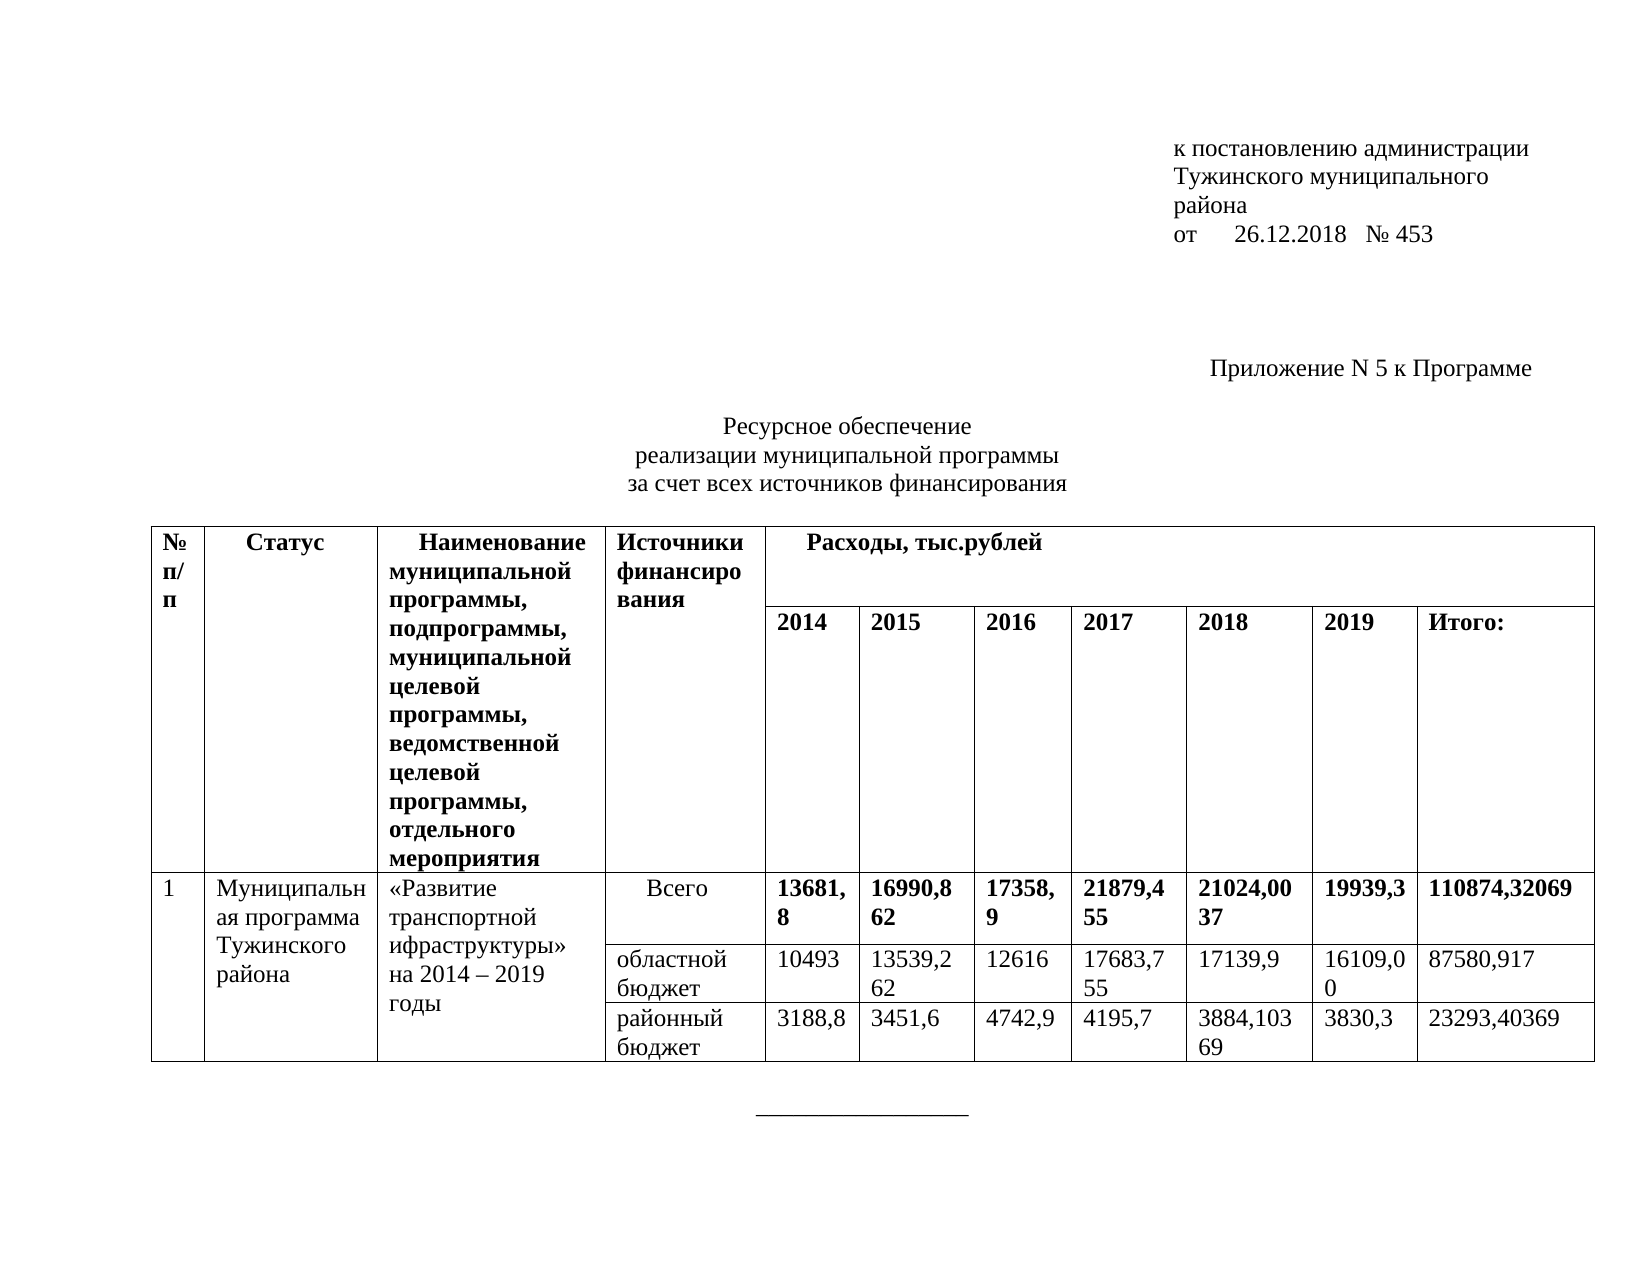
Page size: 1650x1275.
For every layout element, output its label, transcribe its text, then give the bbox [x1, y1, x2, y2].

table_header Статус [205, 527, 377, 872]
table_cell Муниципальная программа Тужинского района [205, 873, 377, 1061]
table_cell 23293,40369 [1418, 1003, 1594, 1061]
text _________________ [162, 1090, 1532, 1119]
table_cell 2018 [1187, 607, 1312, 872]
text района [162, 190, 1532, 219]
table_cell 17139,9 [1187, 945, 1312, 1002]
table_cell 21024,0037 [1187, 873, 1312, 943]
table_cell 110874,32069 [1418, 873, 1594, 943]
table_cell Всего [606, 873, 765, 943]
table_cell 3830,3 [1313, 1003, 1417, 1061]
table_cell областной бюджет [606, 945, 765, 1002]
text к постановлению администрации [162, 133, 1532, 162]
table_cell 2015 [860, 607, 974, 872]
text Тужинского муниципального [162, 162, 1532, 190]
table_cell 16990,862 [860, 873, 974, 943]
table_cell 2014 [766, 607, 859, 872]
table_cell 21879,455 [1072, 873, 1186, 943]
table_cell 1 [152, 873, 204, 1061]
text от 26.12.2018 № 453 [162, 219, 1532, 248]
table_cell 4742,9 [975, 1003, 1071, 1061]
table_cell 2017 [1072, 607, 1186, 872]
text за счет всех источников финансирования [162, 468, 1532, 497]
table_cell «Развитие транспортной ифраструктуры» на 2014 – 2019 годы [378, 873, 605, 1061]
text Ресурсное обеспечение [162, 411, 1532, 440]
table_header № п/п [152, 527, 204, 872]
table_cell 13681,8 [766, 873, 859, 943]
table_header Наименование муниципальной программы, подпрограммы, муниципальной целевой программы, ведомственной целевой программы, отдельного мероприятия [378, 527, 605, 872]
table_cell 17358,9 [975, 873, 1071, 943]
table_cell районный бюджет [606, 1003, 765, 1061]
table_cell 10493 [766, 945, 859, 1002]
table_cell 16109,00 [1313, 945, 1417, 1002]
table_cell Итого: [1418, 607, 1594, 872]
table_cell 87580,917 [1418, 945, 1594, 1002]
text Приложение N 5 к Программе [162, 353, 1532, 382]
text реализации муниципальной программы [162, 440, 1532, 468]
table_cell 2019 [1313, 607, 1417, 872]
table_cell 12616 [975, 945, 1071, 1002]
table_cell 3884,10369 [1187, 1003, 1312, 1061]
table_header Расходы, тыс.рублей [766, 527, 1594, 606]
table_cell 3451,6 [860, 1003, 974, 1061]
table_cell 13539,262 [860, 945, 974, 1002]
table_header Источники финансирования [606, 527, 765, 872]
table_cell 19939,3 [1313, 873, 1417, 943]
table_cell 4195,7 [1072, 1003, 1186, 1061]
table_cell 3188,8 [766, 1003, 859, 1061]
table_cell 2016 [975, 607, 1071, 872]
table_cell 17683,755 [1072, 945, 1186, 1002]
